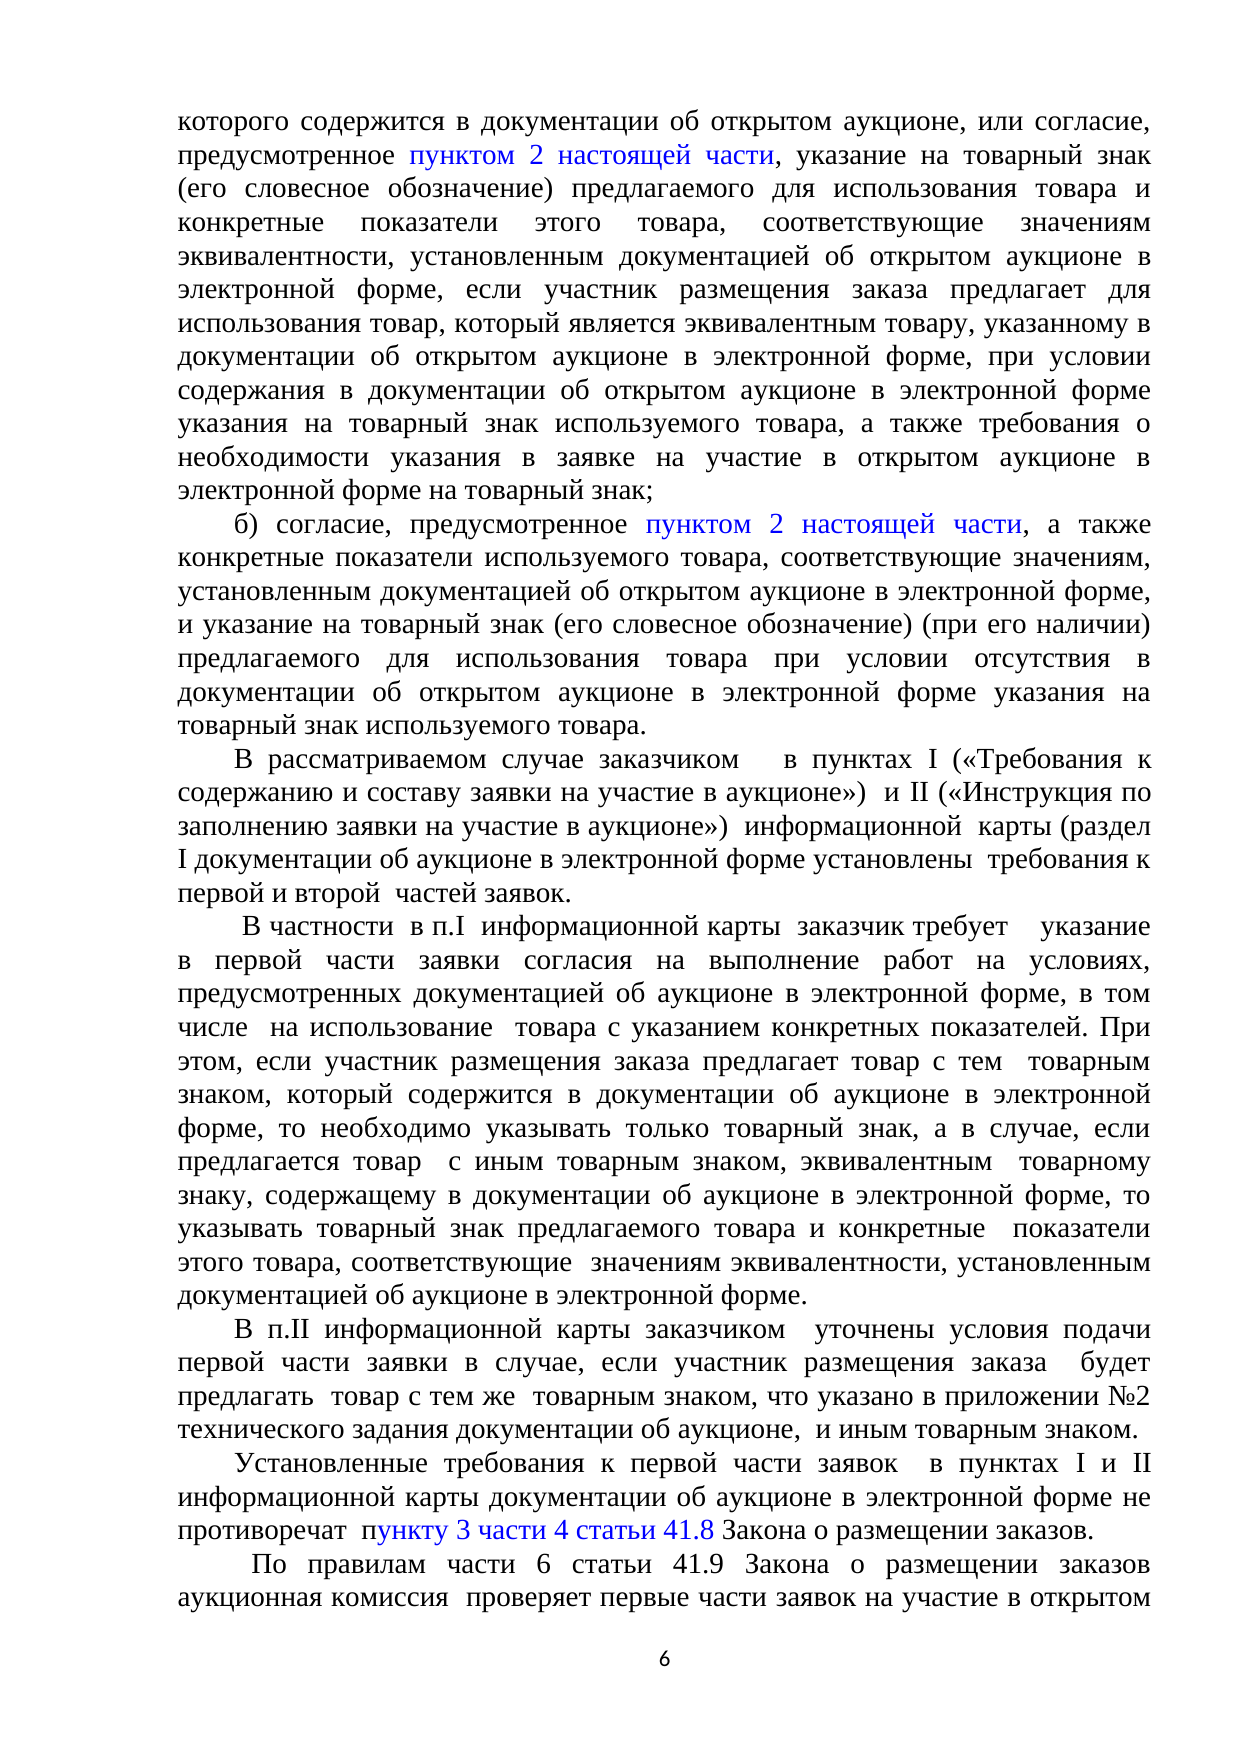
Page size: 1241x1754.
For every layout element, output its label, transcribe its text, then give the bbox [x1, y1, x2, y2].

text В п.II информационной карты заказчиком уточнены условия подачи первой части заявки в случае, если участник размещения заказа будет предлагать товар с тем же товарным знаком, что указано в приложении №2 технического задания документации об аукционе, и иным товарным знаком. [177, 1311, 1152, 1445]
text б) согласие, предусмотренное пунктом 2 настоящей части, а также конкретные показатели используемого товара, соответствующие значениям, установленным документацией об открытом аукционе в электронной форме, и указание на товарный знак (его словесное обозначение) (при его наличии) предлагаемого для использования товара при условии отсутствия в документации об открытом аукционе в электронной форме указания на товарный знак используемого товара. [177, 506, 1152, 741]
text В рассматриваемом случае заказчиком в пунктах I («Требования к содержанию и составу заявки на участие в аукционе») и II («Инструкция по заполнению заявки на участие в аукционе») информационной карты (раздел I документации об аукционе в электронной форме установлены требования к первой и второй частей заявок. [177, 741, 1152, 908]
text В частности в п.I информационной карты заказчик требует указание в первой части заявки согласия на выполнение работ на условиях, предусмотренных документацией об аукционе в электронной форме, в том числе на использование товара с указанием конкретных показателей. При этом, если участник размещения заказа предлагает товар с тем товарным знаком, который содержится в документации об аукционе в электронной форме, то необходимо указывать только товарный знак, а в случае, если предлагается товар с иным товарным знаком, эквивалентным товарному знаку, содержащему в документации об аукционе в электронной форме, то указывать товарный знак предлагаемого товара и конкретные показатели этого товара, соответствующие значениям эквивалентности, установленным документацией об аукционе в электронной форме. [177, 908, 1152, 1311]
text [177, 103, 1152, 506]
text Установленные требования к первой части заявок в пунктах I и II информационной карты документации об аукционе в электронной форме не противоречат пункту 3 части 4 статьи 41.8 Закона о размещении заказов. [177, 1445, 1152, 1546]
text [177, 1546, 1152, 1613]
